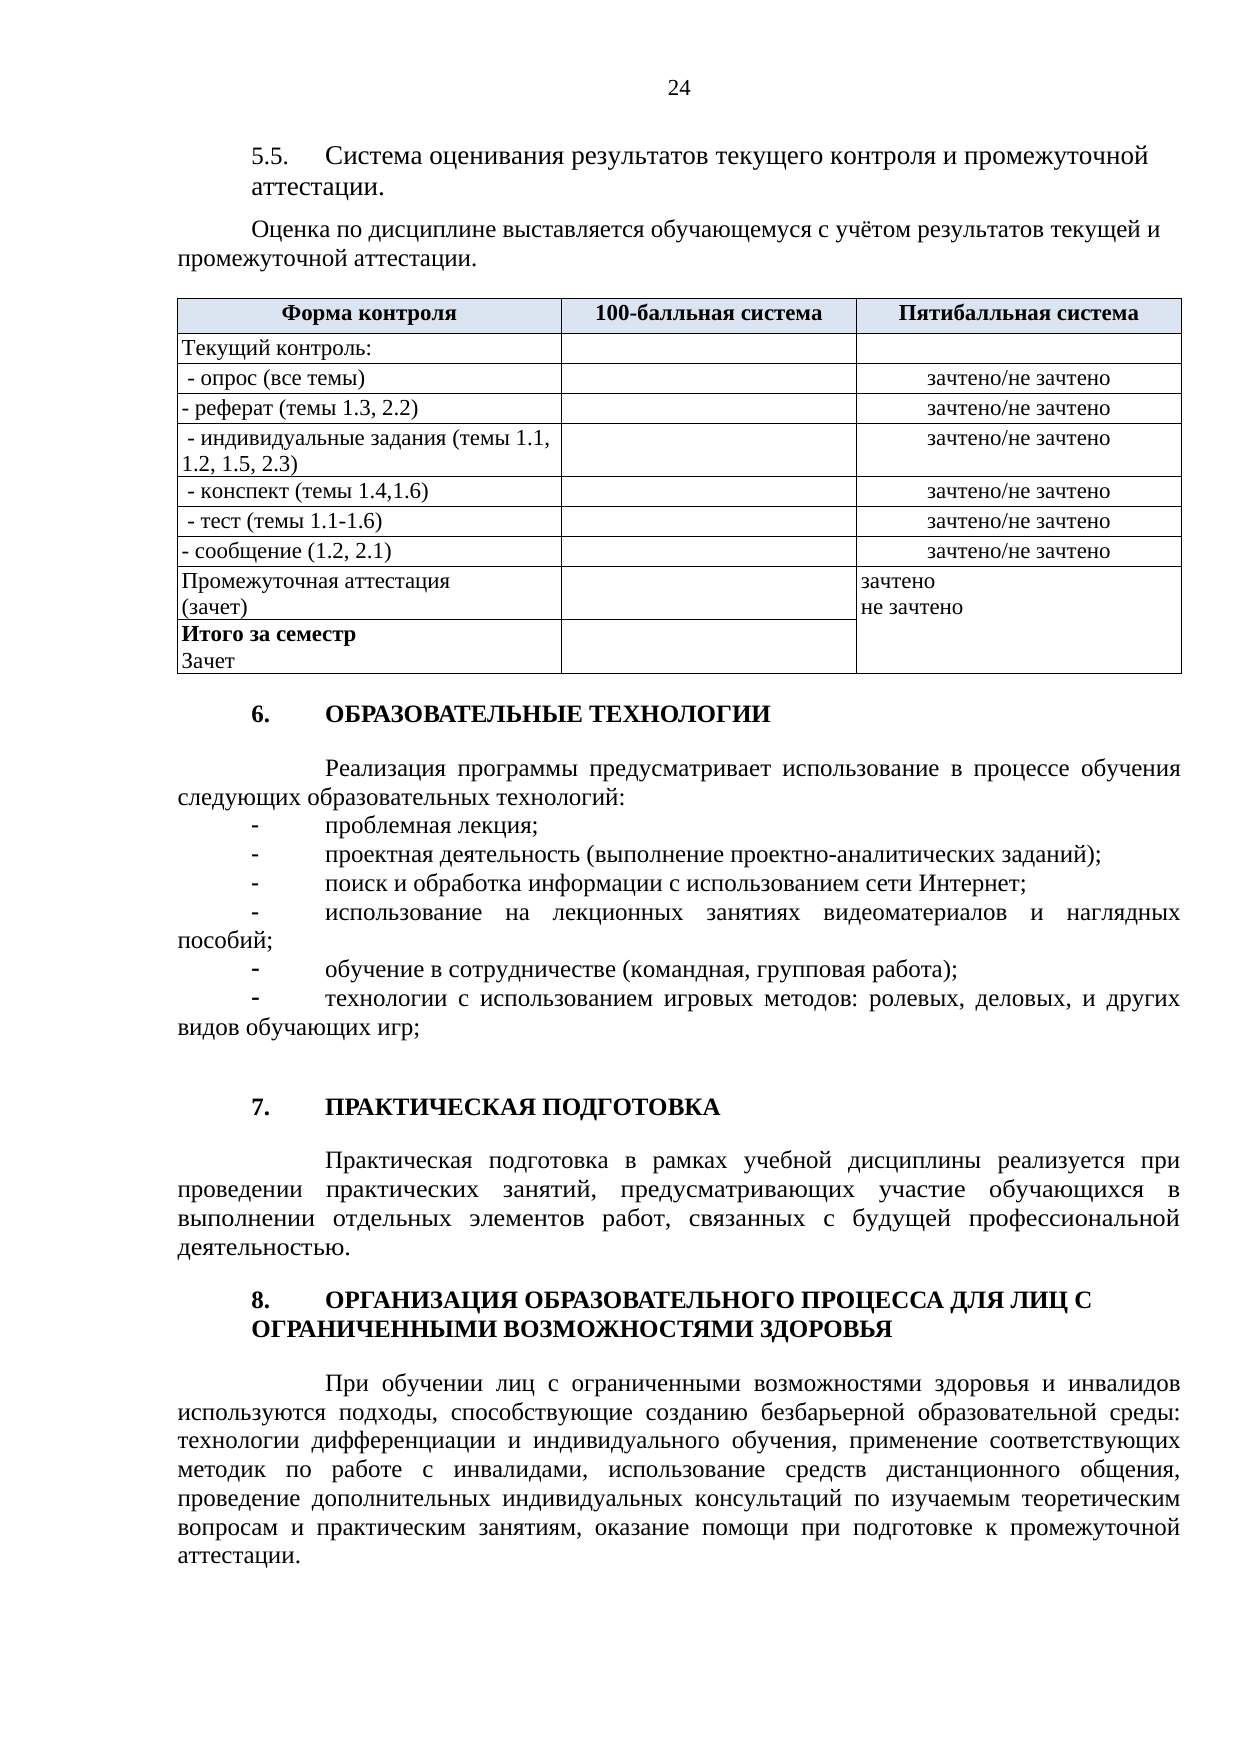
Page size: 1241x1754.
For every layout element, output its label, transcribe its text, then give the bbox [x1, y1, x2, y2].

subtitle ОБРАЗОВАТЕЛЬНЫЕ ТЕХНОЛОГИИ [251, 699, 1181, 728]
table_cell [562, 477, 856, 506]
list технологии с использованием игровых методов: ролевых, деловых, и других видов обучающих игр; [177, 983, 1181, 1040]
table_cell - сообщение (1.2, 2.1) [178, 537, 561, 566]
list Реализация программы предусматривает использование в процессе обучения следующих образовательных технологий: [177, 753, 1181, 810]
table_cell зачтено/не зачтено [857, 394, 1181, 422]
table_cell [562, 394, 856, 422]
text Оценка по дисциплине выставляется обучающемуся с учётом результатов текущей и промежуточной аттестации. [177, 214, 1181, 271]
subtitle ПРАКТИЧЕСКАЯ ПОДГОТОВКА [251, 1092, 1181, 1121]
list При обучении лиц с ограниченными возможностями здоровья и инвалидов используются подходы, способствующие созданию безбарьерной образовательной среды: технологии дифференциации и индивидуального обучения, применение соответствующих методик по работе с инвалидами, использование средств дистанционного общения, проведение дополнительных индивидуальных консультаций по изучаемым теоретическим вопросам и практическим занятиям, оказание помощи при подготовке к промежуточной аттестации. [177, 1368, 1181, 1569]
list поиск и обработка информации с использованием сети Интернет; [177, 868, 1181, 897]
table_cell - тест (темы 1.1-1.6) [178, 507, 561, 536]
table_cell зачтено/не зачтено [857, 424, 1181, 476]
table_cell Текущий контроль: [178, 334, 561, 363]
table_cell зачтено/не зачтено [857, 477, 1181, 506]
table_cell - опрос (все темы) [178, 364, 561, 393]
table_cell - реферат (темы 1.3, 2.2) [178, 394, 561, 422]
table_cell [562, 334, 856, 363]
list использование на лекционных занятиях видеоматериалов и наглядных пособий; [177, 897, 1181, 954]
table_cell Промежуточная аттестация (зачет) [178, 567, 561, 619]
table_cell зачтено не зачтено [857, 567, 1181, 673]
table_cell зачтено/не зачтено [857, 507, 1181, 536]
table_header Пятибалльная система [857, 299, 1181, 333]
table_cell [857, 334, 1181, 363]
list проблемная лекция; [177, 810, 1181, 839]
table_cell [562, 537, 856, 566]
table_header Форма контроля [178, 299, 561, 333]
table_cell - конспект (темы 1.4,1.6) [178, 477, 561, 506]
table_cell [562, 364, 856, 393]
table_cell [562, 567, 856, 619]
table_cell зачтено/не зачтено [857, 537, 1181, 566]
list проектная деятельность (выполнение проектно-аналитических заданий); [177, 839, 1181, 868]
table_cell Итого за семестр Зачет [178, 620, 561, 673]
table_cell [562, 424, 856, 476]
list Практическая подготовка в рамках учебной дисциплины реализуется при проведении практических занятий, предусматривающих участие обучающихся в выполнении отдельных элементов работ, связанных с будущей профессиональной деятельностью. [177, 1146, 1181, 1261]
table_cell [562, 507, 856, 536]
subtitle Система оценивания результатов текущего контроля и промежуточной аттестации. [251, 139, 1181, 201]
list обучение в сотрудничестве (командная, групповая работа); [177, 954, 1181, 983]
table_cell - индивидуальные задания (темы 1.1, 1.2, 1.5, 2.3) [178, 424, 561, 476]
table_header 100-балльная система [562, 299, 856, 333]
subtitle ОРГАНИЗАЦИЯ ОБРАЗОВАТЕЛЬНОГО ПРОЦЕССА ДЛЯ ЛИЦ С ОГРАНИЧЕННЫМИ ВОЗМОЖНОСТЯМИ ЗДОРОВЬЯ [251, 1286, 1181, 1343]
table_cell [562, 620, 856, 673]
table_cell зачтено/не зачтено [857, 364, 1181, 393]
